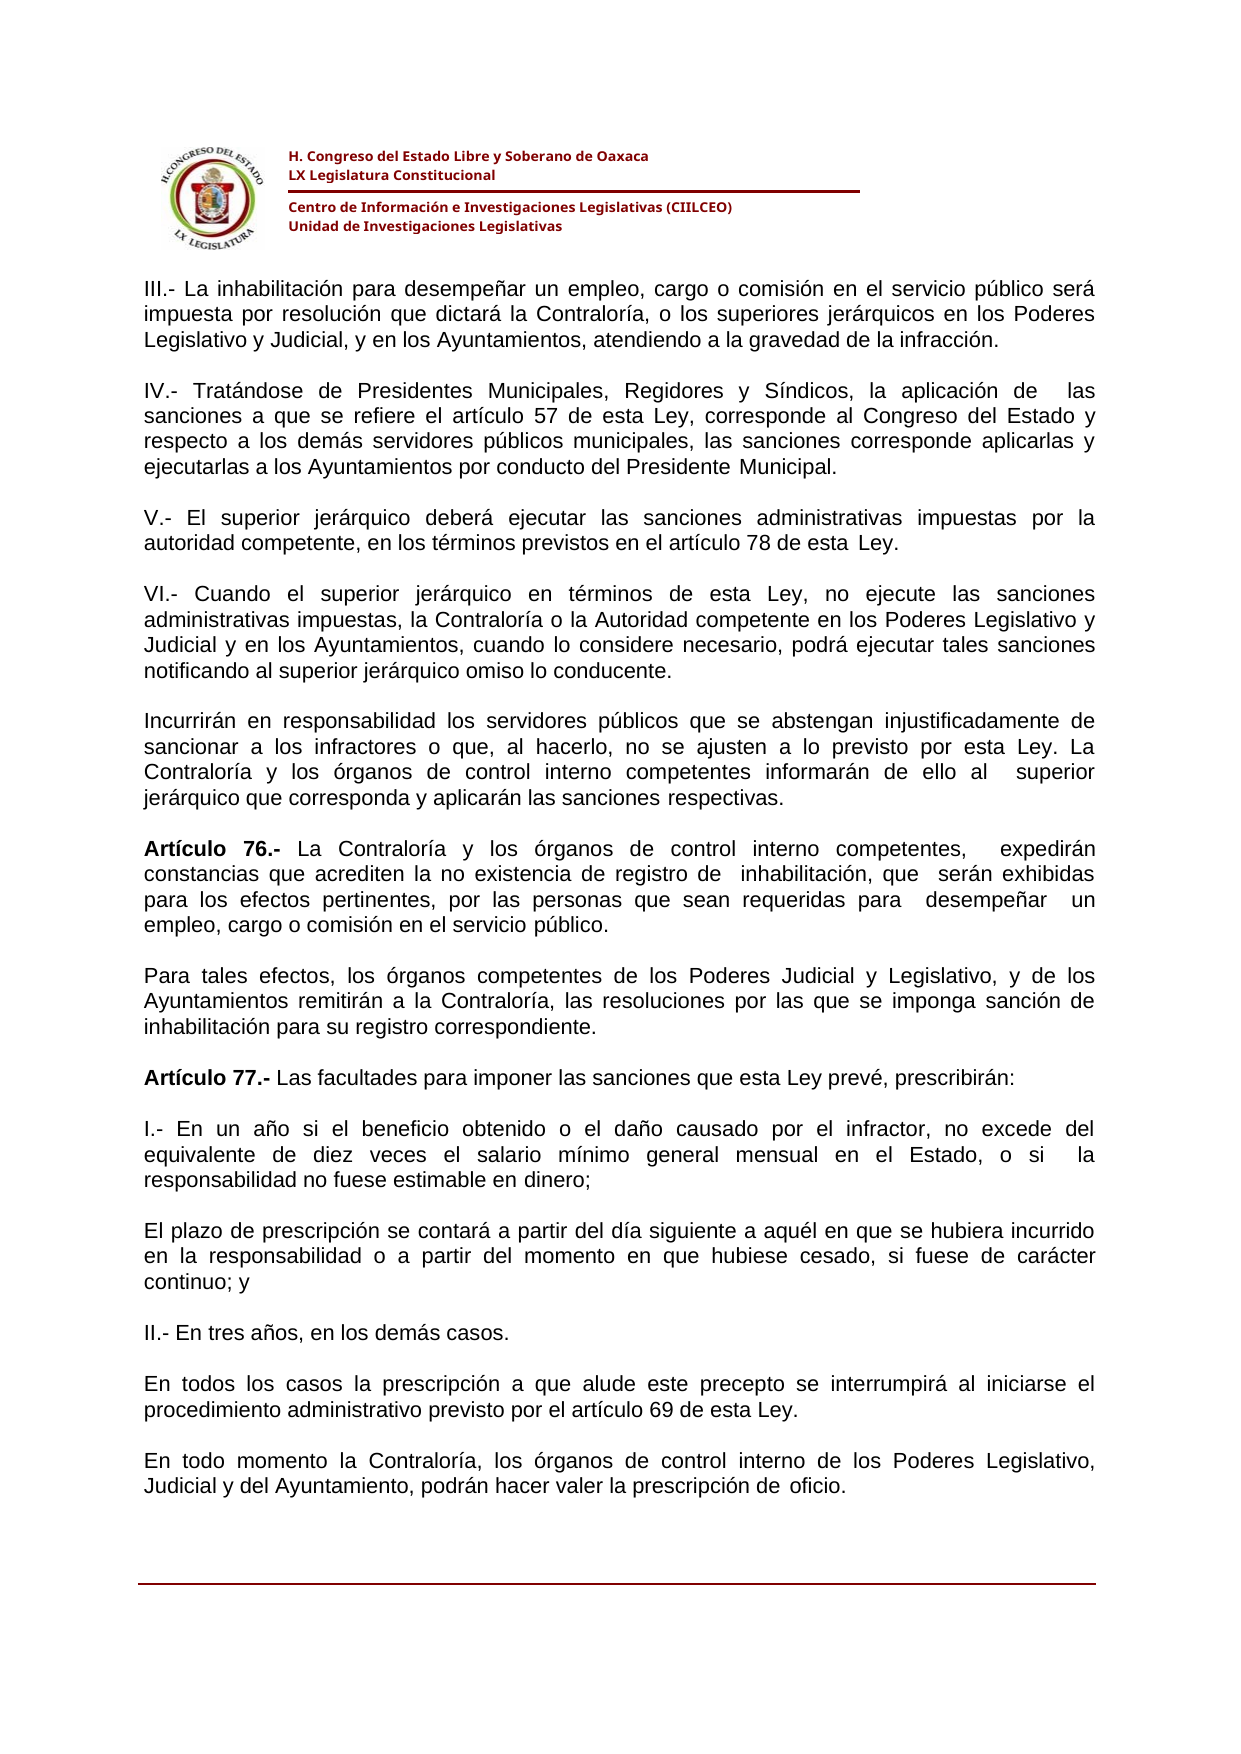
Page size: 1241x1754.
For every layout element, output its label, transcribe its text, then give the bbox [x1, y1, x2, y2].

text Incurrirán en responsabilidad los servidores públicos que se abstengan injustificadamente de sancionar a los infractores o que, al hacerlo, no se ajusten a lo previsto por esta Ley. La Contraloría y los órganos de control interno competentes informarán de ello al superior jerárquico que corresponda y aplicarán las sanciones respectivas. [144, 708, 1097, 810]
text VI.- Cuando el superior jerárquico en términos de esta Ley, no ejecute las sanciones administrativas impuestas, la Contraloría o la Autoridad competente en los Poderes Legislativo y Judicial y en los Ayuntamientos, cuando lo considere necesario, podrá ejecutar tales sanciones notificando al superior jerárquico omiso lo conducente. [144, 581, 1097, 683]
text El plazo de prescripción se contará a partir del día siguiente a aquél en que se hubiera incurrido en la responsabilidad o a partir del momento en que hubiese cesado, si fuese de carácter continuo; y [144, 1218, 1097, 1294]
text En todos los casos la prescripción a que alude este precepto se interrumpirá al iniciarse el procedimiento administrativo previsto por el artículo 69 de esta Ley. [144, 1371, 1097, 1422]
text IV.- Tratándose de Presidentes Municipales, Regidores y Síndicos, la aplicación de las sanciones a que se refiere el artículo 57 de esta Ley, corresponde al Congreso del Estado y respecto a los demás servidores públicos municipales, las sanciones corresponde aplicarlas y ejecutarlas a los Ayuntamientos por conducto del Presidente Municipal. [144, 377, 1097, 479]
text Artículo 76.- La Contraloría y los órganos de control interno competentes, expedirán constancias que acrediten la no existencia de registro de inhabilitación, que serán exhibidas para los efectos pertinentes, por las personas que sean requeridas para desempeñar un empleo, cargo o comisión en el servicio público. [144, 836, 1097, 937]
text Para tales efectos, los órganos competentes de los Poderes Judicial y Legislativo, y de los Ayuntamientos remitirán a la Contraloría, las resoluciones por las que se imponga sanción de inhabilitación para su registro correspondiente. [144, 963, 1097, 1039]
picture [161, 147, 265, 250]
text I.- En un año si el beneficio obtenido o el daño causado por el infractor, no excede del equivalente de diez veces el salario mínimo general mensual en el Estado, o si la responsabilidad no fuese estimable en dinero; [144, 1116, 1097, 1192]
text II.- En tres años, en los demás casos. [144, 1320, 1109, 1345]
text En todo momento la Contraloría, los órganos de control interno de los Poderes Legislativo, Judicial y del Ayuntamiento, podrán hacer valer la prescripción de oficio. [144, 1448, 1097, 1498]
text Artículo 77.- Las facultades para imponer las sanciones que esta Ley prevé, prescribirán: [144, 1065, 1109, 1090]
text V.- El superior jerárquico deberá ejecutar las sanciones administrativas impuestas por la autoridad competente, en los términos previstos en el artículo 78 de esta Ley. [144, 505, 1097, 555]
text III.- La inhabilitación para desempeñar un empleo, cargo o comisión en el servicio público será impuesta por resolución que dictará la Contraloría, o los superiores jerárquicos en los Poderes Legislativo y Judicial, y en los Ayuntamientos, atendiendo a la gravedad de la infracción. [144, 276, 1097, 352]
